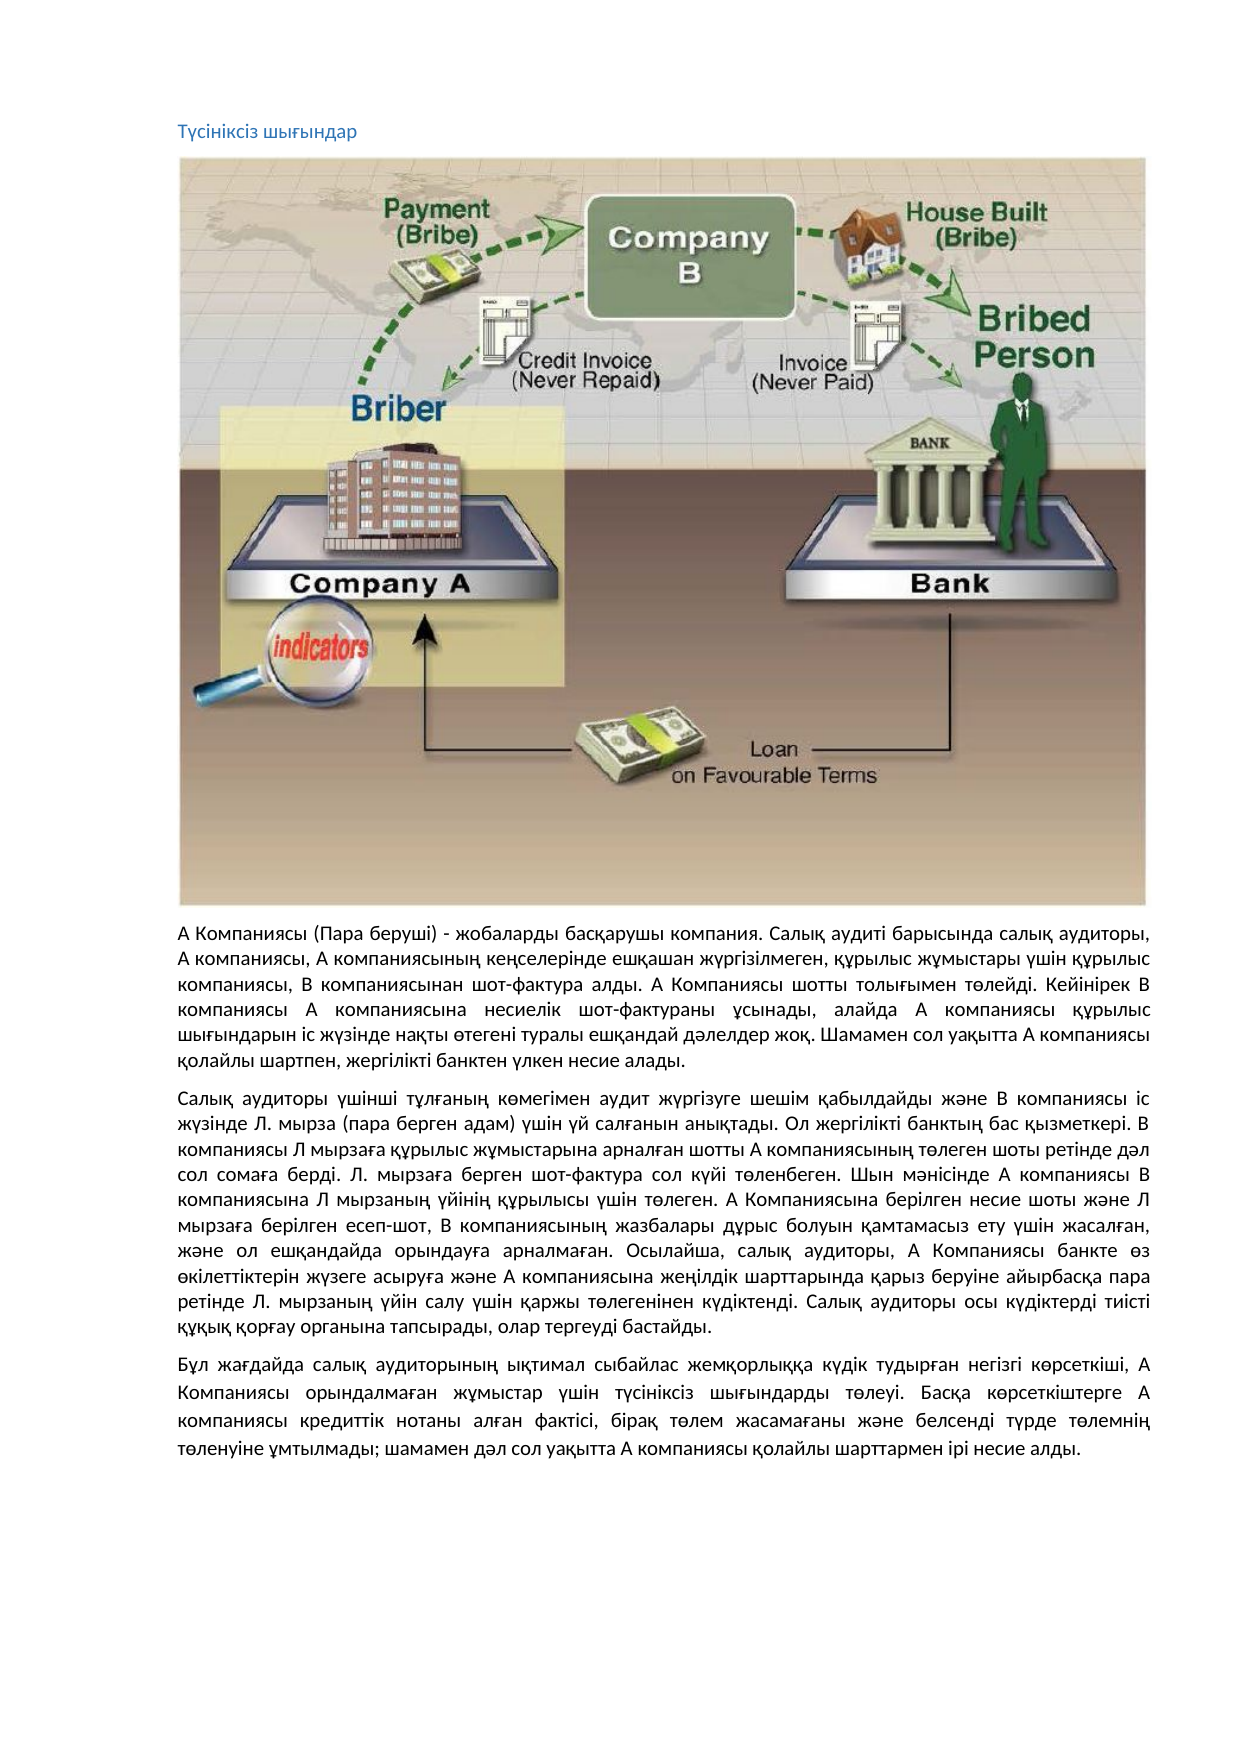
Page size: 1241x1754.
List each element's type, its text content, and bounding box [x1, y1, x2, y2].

text Салық аудиторы үшінші тұлғаның көмегімен аудит жүргізуге шешім қабылдайды және B компаниясы іс жүзінде Л. мырза (пара берген адам) үшін үй салғанын анықтады. Ол жергілікті банктың бас қызметкері. B компаниясы Л мырзаға құрылыс жұмыстарына арналған шотты А компаниясының төлеген шоты ретінде дәл сол сомаға берді. Л. мырзаға берген шот-фактура сол күйі төленбеген. Шын мәнісінде А компаниясы B компаниясына Л мырзаның үйінің құрылысы үшін төлеген. А Компаниясына берілген несие шоты және Л мырзаға берілген есеп-шот, B компаниясының жазбалары дұрыс болуын қамтамасыз ету үшін жасалған, және ол ешқандайда орындауға арналмаған. Осылайша, салық аудиторы, А Компаниясы банкте өз өкілеттіктерін жүзеге асыруға және А компаниясына жеңілдік шарттарында қарыз беруіне айырбасқа пара ретінде Л. мырзаның үйін салу үшін қаржы төлегенінен күдіктенді. Салық аудиторы осы күдіктерді тиісті құқық қорғау органына тапсырады, олар тергеуді бастайды. [177, 1085, 1152, 1339]
text А Компаниясы (Пара беруші) - жобаларды басқарушы компания. Салық аудиті барысында салық аудиторы, А компаниясы, A компаниясының кеңселерінде ешқашан жүргізілмеген, құрылыс жұмыстары үшін құрылыс компаниясы, B компаниясынан шот-фактура алды. А Компаниясы шотты толығымен төлейді. Кейінірек B компаниясы А компаниясына несиелік шот-фактураны ұсынады, алайда А компаниясы құрылыс шығындарын іс жүзінде нақты өтегені туралы ешқандай дәлелдер жоқ. Шамамен сол уақытта А компаниясы қолайлы шартпен, жергілікті банктен үлкен несие алады. [177, 920, 1152, 1072]
text Бұл жағдайда салық аудиторының ықтимал сыбайлас жемқорлыққа күдік тудырған негізгі көрсеткіші, А Компаниясы орындалмаған жұмыстар үшін түсініксіз шығындарды төлеуі. Басқа көрсеткіштерге А компаниясы кредиттік нотаны алған фактісі, бірақ төлем жасамағаны және белсенді түрде төлемнің төленуіне ұмтылмады; шамамен дәл сол уақытта А компаниясы қолайлы шарттармен ірі несие алды. [177, 1352, 1152, 1461]
picture [177, 156, 1152, 908]
text Түсініксіз шығындар [177, 118, 1152, 143]
